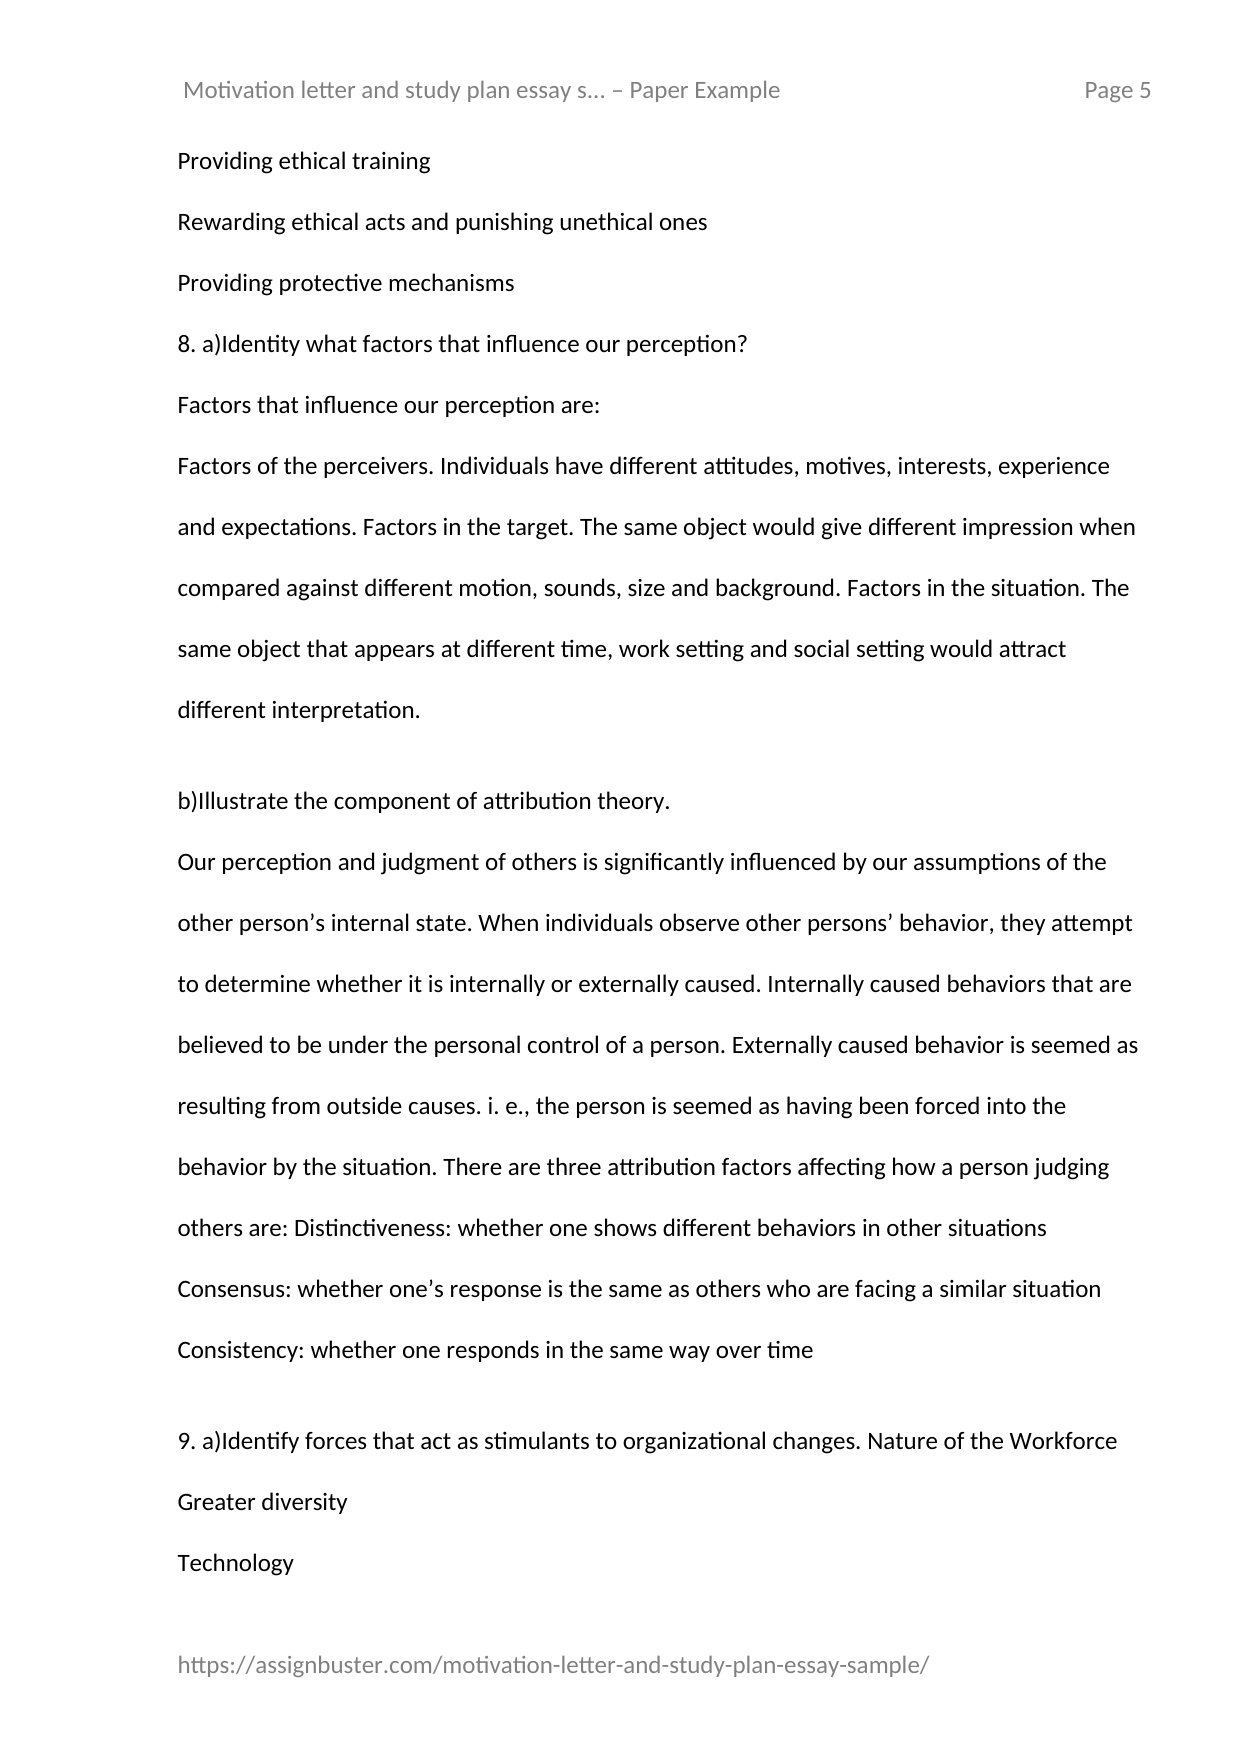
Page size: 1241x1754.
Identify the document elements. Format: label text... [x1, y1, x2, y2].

text b)Illustrate the component of attribution theory. Our perception and judgment of others is significantly influenced by our assumptions of the other person’s internal state. When individuals observe other persons’ behavior, they attempt to determine whether it is internally or externally caused. Internally caused behaviors that are believed to be under the personal control of a person. Externally caused behavior is seemed as resulting from outside causes. i. e., the person is seemed as having been forced into the behavior by the situation. There are three attribution factors affecting how a person judging others are: Distinctiveness: whether one shows different behaviors in other situations Consensus: whether one’s response is the same as others who are facing a similar situation Consistency: whether one responds in the same way over time [177, 785, 1152, 1365]
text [177, 145, 1152, 725]
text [177, 1425, 1152, 1577]
